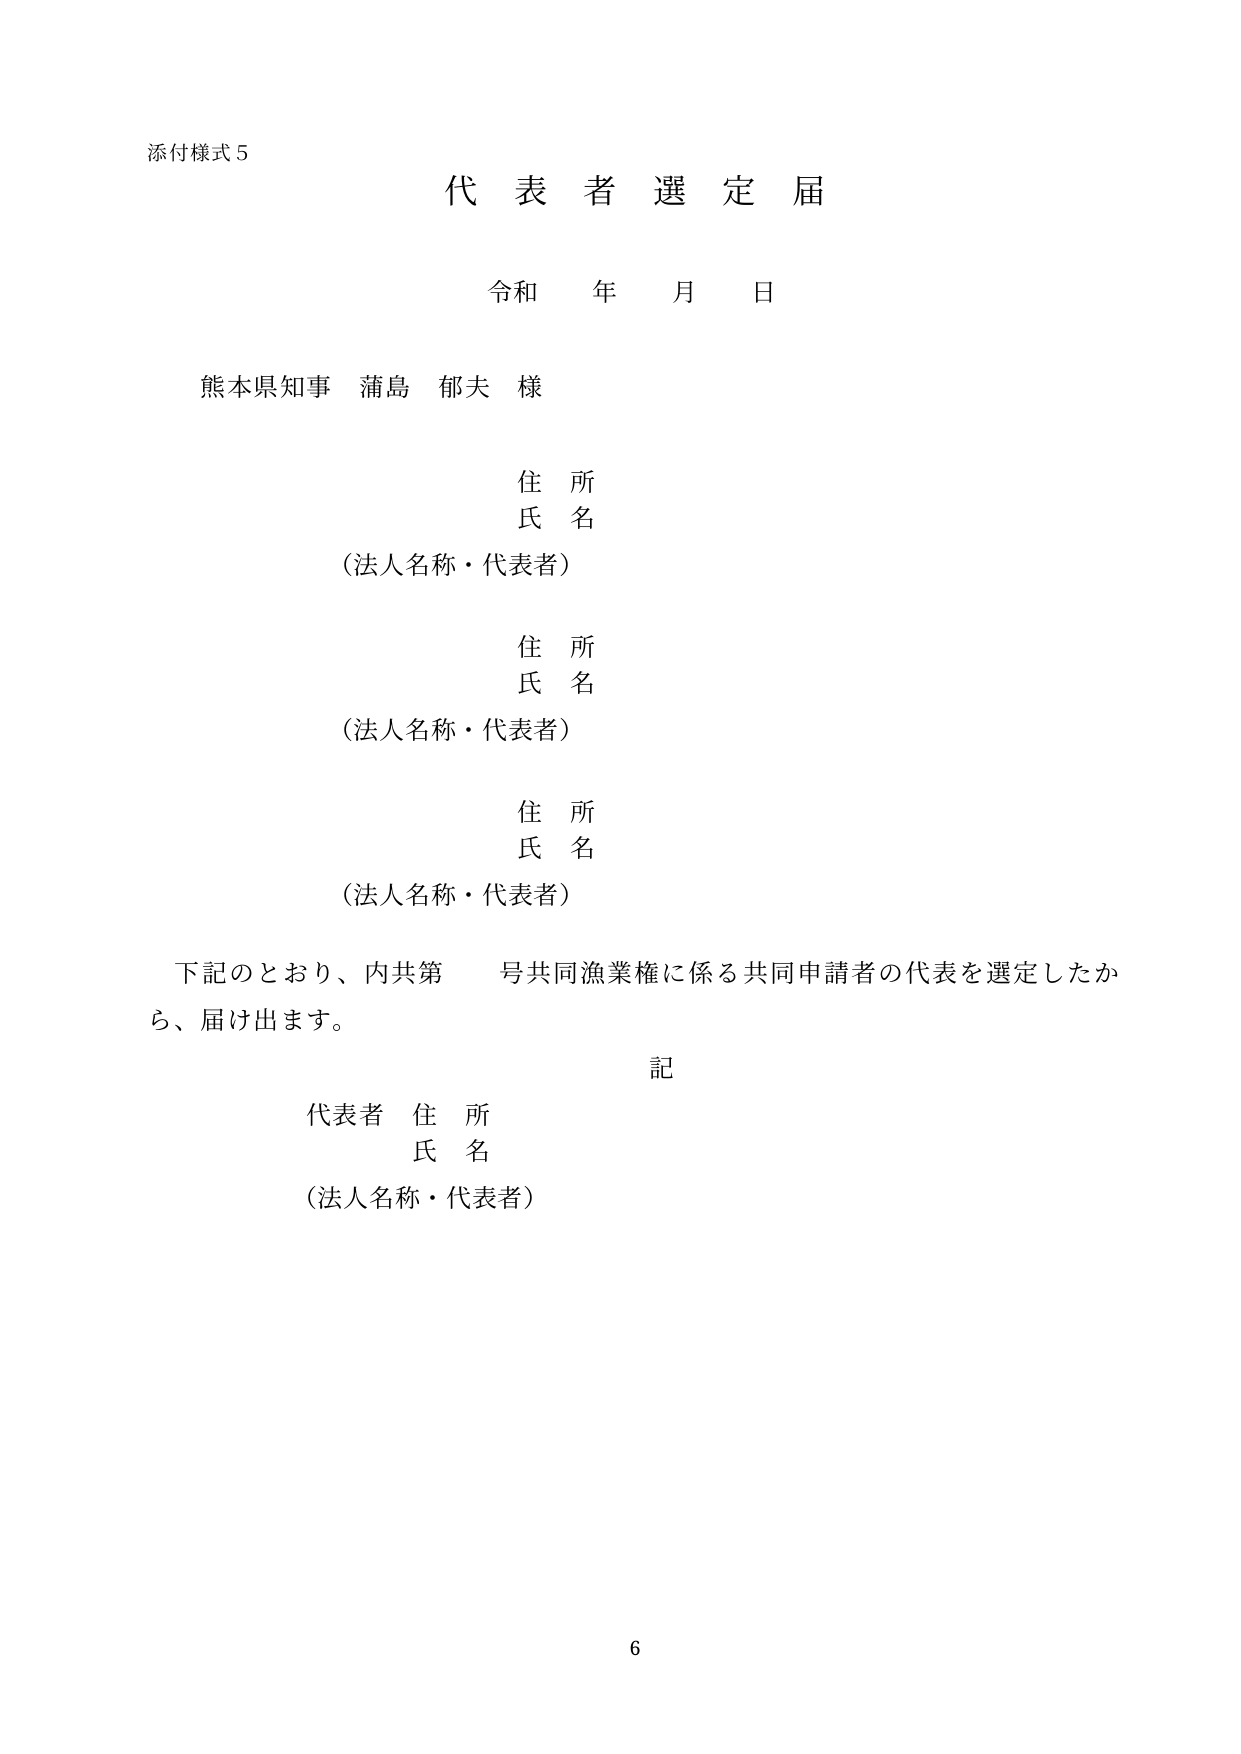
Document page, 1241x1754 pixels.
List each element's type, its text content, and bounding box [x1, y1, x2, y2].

text 氏 名 [148, 498, 1122, 534]
text 添付様式５ [148, 118, 1122, 166]
text （法人名称・代表者） [148, 534, 1122, 582]
text 氏 名 [148, 1132, 1122, 1168]
text 代 表 者 選 定 届 [148, 166, 1122, 213]
text （法人名称・代表者） [148, 1168, 1122, 1215]
text 熊本県知事 蒲島 郁夫 様 [148, 356, 1122, 403]
text （法人名称・代表者） [148, 699, 1122, 747]
text 令和 年 月 日 [148, 261, 1122, 308]
text 氏 名 [148, 828, 1122, 864]
text 記 [148, 1037, 1122, 1084]
text 住 所 [148, 616, 1122, 663]
text 氏 名 [148, 663, 1122, 699]
text 下記のとおり、内共第 号共同漁業権に係る共同申請者の代表を選定したから、届け出ます。 [148, 942, 1122, 1037]
text 住 所 [148, 451, 1122, 498]
text 住 所 [148, 781, 1122, 828]
text （法人名称・代表者） [148, 864, 1122, 912]
text 代表者 住 所 [148, 1084, 1122, 1132]
